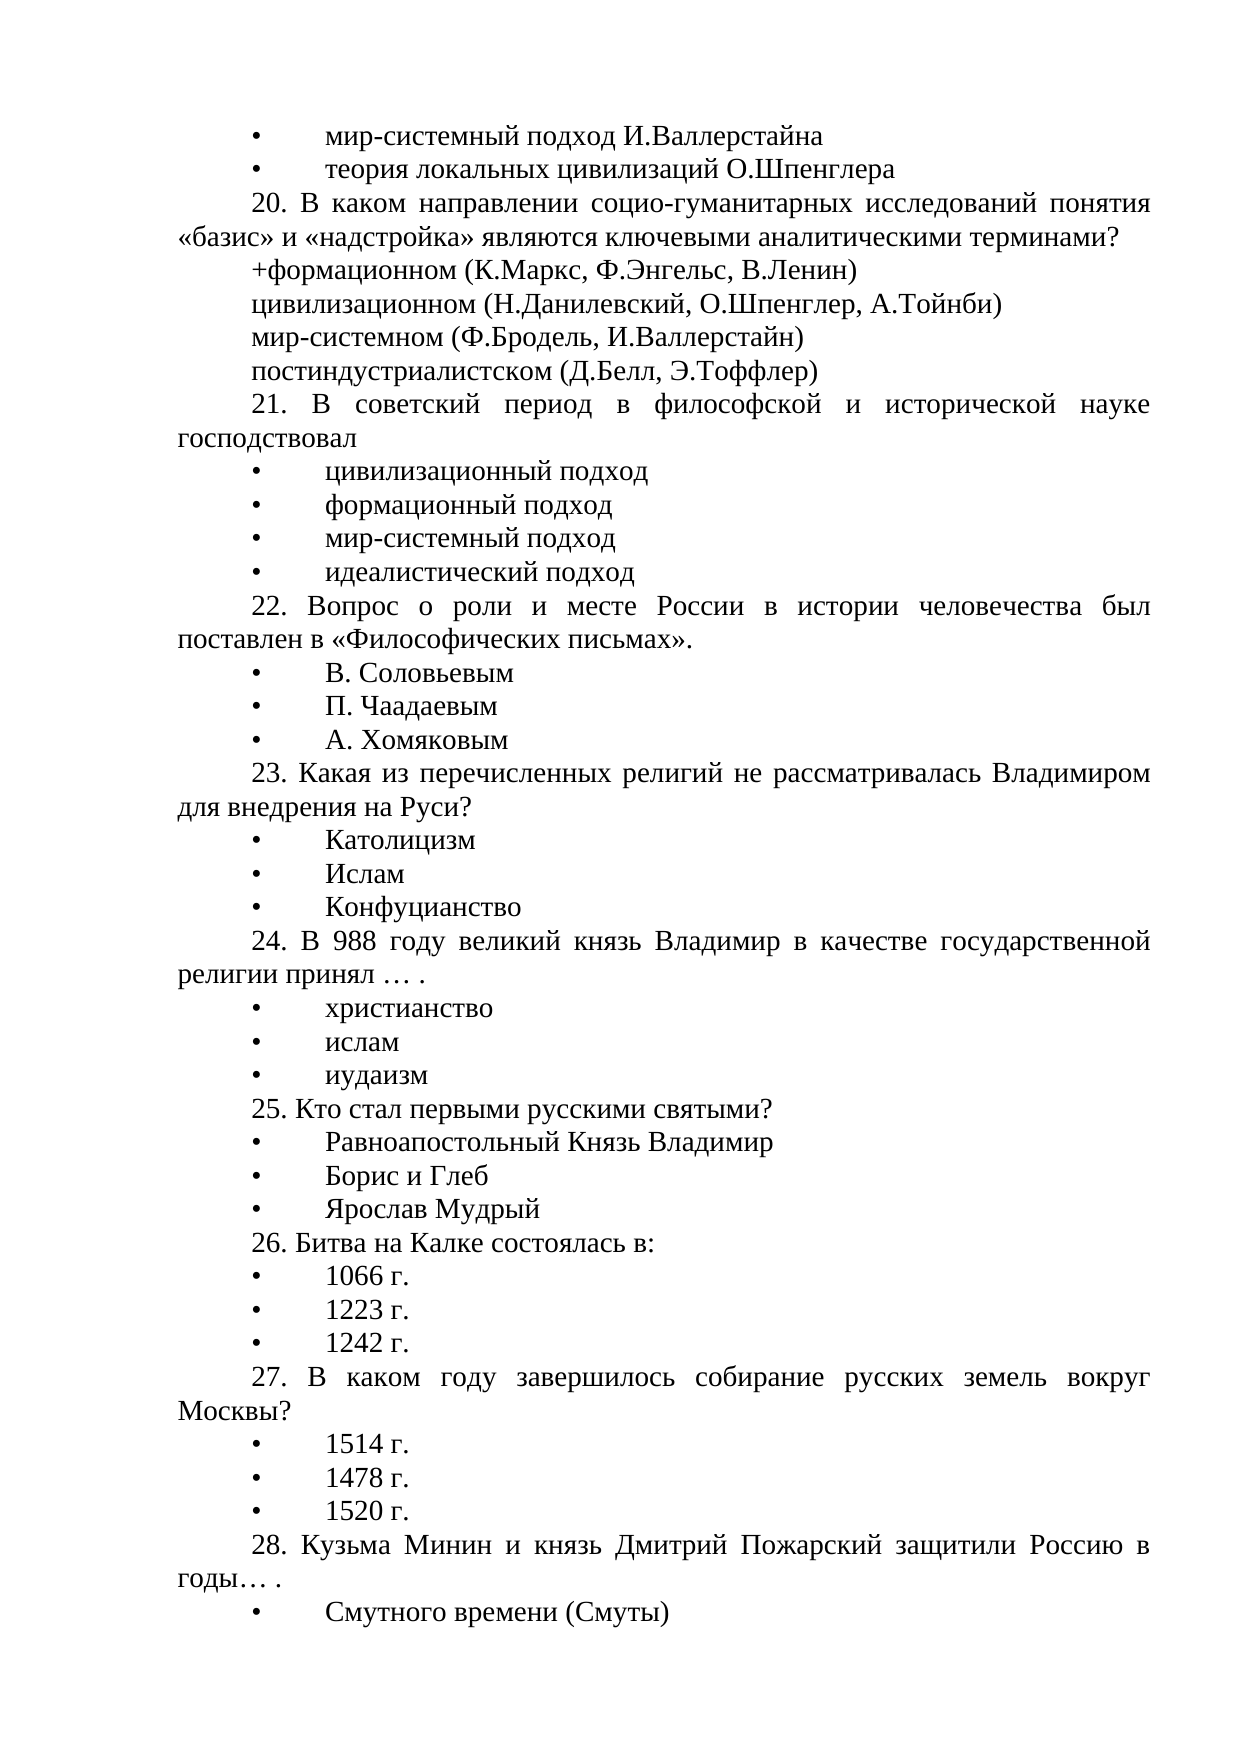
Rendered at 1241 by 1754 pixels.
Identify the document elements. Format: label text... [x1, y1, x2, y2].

list цивилизационный подход [177, 453, 1152, 487]
list Смутного времени (Смуты) [177, 1594, 1152, 1627]
list 1066 г. [177, 1258, 1152, 1292]
list Ислам [177, 856, 1152, 889]
text 26. Битва на Калке состоялась в: [177, 1225, 1152, 1258]
text 21. В советский период в философской и исторической науке господствовал [177, 386, 1152, 453]
list 1478 г. [177, 1460, 1152, 1493]
list 1242 г. [177, 1326, 1152, 1359]
list В. Соловьевым [177, 655, 1152, 688]
text 25. Кто стал первыми русскими святыми? [177, 1091, 1152, 1124]
text постиндустриалистском (Д.Белл, Э.Тоффлер) [177, 353, 1152, 386]
text мир-системном (Ф.Бродель, И.Валлерстайн) [177, 319, 1152, 353]
text 23. Какая из перечисленных религий не рассматривалась Владимиром для внедрения на Руси? [177, 755, 1152, 822]
list 1223 г. [177, 1292, 1152, 1326]
text 24. В 988 году великий князь Владимир в качестве государственной религии принял … . [177, 923, 1152, 990]
list 1520 г. [177, 1493, 1152, 1527]
text 20. В каком направлении социо-гуманитарных исследований понятия «базис» и «надстройка» являются ключевыми аналитическими терминами? [177, 185, 1152, 252]
list А. Хомяковым [177, 722, 1152, 755]
text цивилизационном (Н.Данилевский, О.Шпенглер, А.Тойнби) [177, 286, 1152, 319]
list мир-системный подход И.Валлерстайна [177, 118, 1152, 152]
text 22. Вопрос о роли и месте России в истории человечества был поставлен в «Философических письмах». [177, 588, 1152, 655]
list формационный подход [177, 487, 1152, 521]
list мир-системный подход [177, 521, 1152, 554]
list иудаизм [177, 1057, 1152, 1091]
list П. Чаадаевым [177, 688, 1152, 722]
text +формационном (К.Маркс, Ф.Энгельс, В.Ленин) [177, 252, 1152, 286]
text 28. Кузьма Минин и князь Дмитрий Пожарский защитили Россию в годы… . [177, 1527, 1152, 1594]
text 27. В каком году завершилось собирание русских земель вокруг Москвы? [177, 1359, 1152, 1426]
list Ярослав Мудрый [177, 1191, 1152, 1225]
list 1514 г. [177, 1426, 1152, 1460]
list теория локальных цивилизаций О.Шпенглера [177, 152, 1152, 185]
list Католицизм [177, 822, 1152, 856]
list ислам [177, 1024, 1152, 1057]
list Равноапостольный Князь Владимир [177, 1124, 1152, 1158]
list идеалистический подход [177, 554, 1152, 588]
list Конфуцианство [177, 889, 1152, 923]
list христианство [177, 990, 1152, 1024]
list Борис и Глеб [177, 1158, 1152, 1191]
